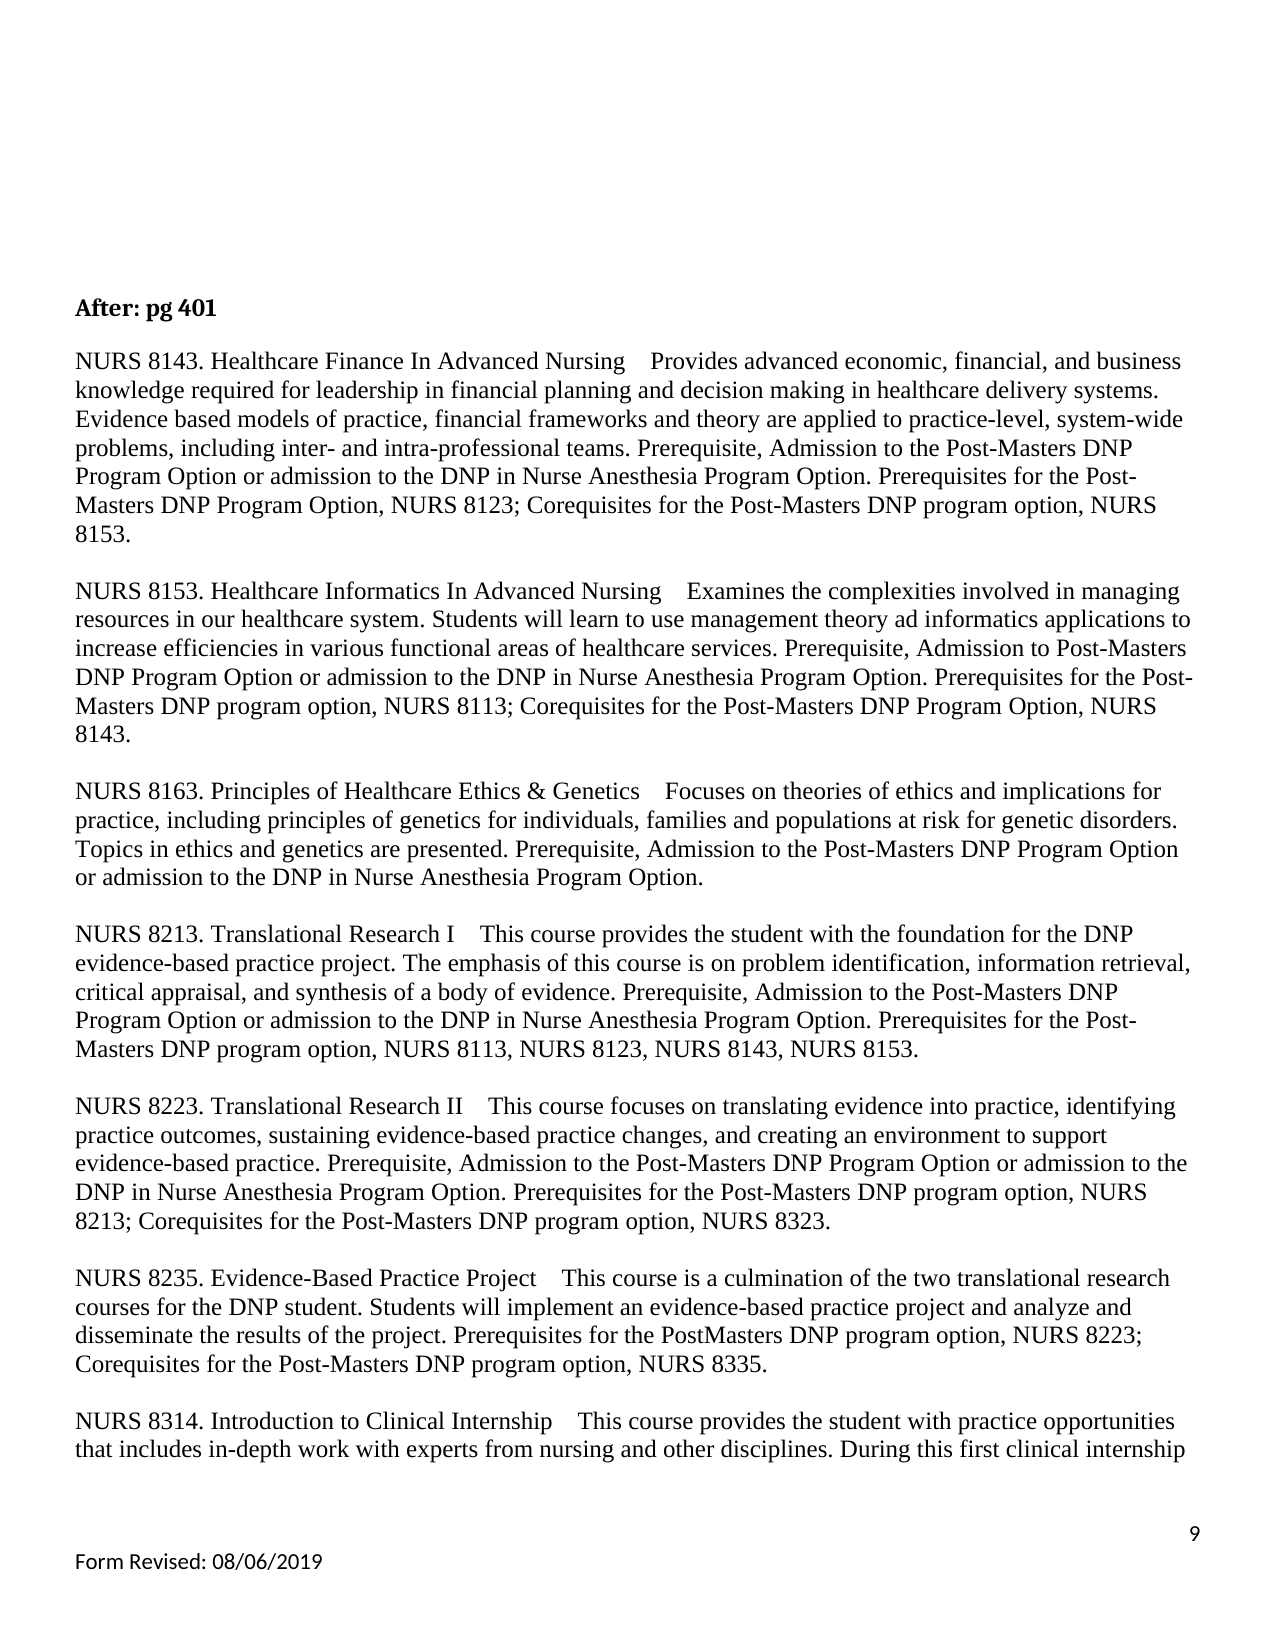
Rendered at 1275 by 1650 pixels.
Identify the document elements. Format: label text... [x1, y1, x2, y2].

text NURS 8223. Translational Research II This course focuses on translating evidence into practice, identifying practice outcomes, sustaining evidence-based practice changes, and creating an environment to support evidence-based practice. Prerequisite, Admission to the Post-Masters DNP Program Option or admission to the DNP in Nurse Anesthesia Program Option. Prerequisites for the Post-Masters DNP program option, NURS 8213; Corequisites for the Post-Masters DNP program option, NURS 8323. [75, 1091, 1200, 1235]
text NURS 8235. Evidence-Based Practice Project This course is a culmination of the two translational research courses for the DNP student. Students will implement an evidence-based practice project and analyze and disseminate the results of the project. Prerequisites for the PostMasters DNP program option, NURS 8223; Corequisites for the Post-Masters DNP program option, NURS 8335. [75, 1263, 1200, 1378]
text NURS 8213. Translational Research I This course provides the student with the foundation for the DNP evidence-based practice project. The emphasis of this course is on problem identification, information retrieval, critical appraisal, and synthesis of a body of evidence. Prerequisite, Admission to the Post-Masters DNP Program Option or admission to the DNP in Nurse Anesthesia Program Option. Prerequisites for the Post-Masters DNP program option, NURS 8113, NURS 8123, NURS 8143, NURS 8153. [75, 919, 1200, 1063]
text NURS 8143. Healthcare Finance In Advanced Nursing Provides advanced economic, financial, and business knowledge required for leadership in financial planning and decision making in healthcare delivery systems. Evidence based models of practice, financial frameworks and theory are applied to practice-level, system-wide problems, including inter- and intra-professional teams. Prerequisite, Admission to the Post-Masters DNP Program Option or admission to the DNP in Nurse Anesthesia Program Option. Prerequisites for the Post-Masters DNP Program Option, NURS 8123; Corequisites for the Post-Masters DNP program option, NURS 8153. [75, 346, 1200, 548]
text NURS 8153. Healthcare Informatics In Advanced Nursing Examines the complexities involved in managing resources in our healthcare system. Students will learn to use management theory ad informatics applications to increase efficiencies in various functional areas of healthcare services. Prerequisite, Admission to Post-Masters DNP Program Option or admission to the DNP in Nurse Anesthesia Program Option. Prerequisites for the Post-Masters DNP program option, NURS 8113; Corequisites for the Post-Masters DNP Program Option, NURS 8143. [75, 576, 1200, 748]
text After: pg 401 [75, 294, 1200, 322]
text NURS 8163. Principles of Healthcare Ethics & Genetics Focuses on theories of ethics and implications for practice, including principles of genetics for individuals, families and populations at risk for genetic disorders. Topics in ethics and genetics are presented. Prerequisite, Admission to the Post-Masters DNP Program Option or admission to the DNP in Nurse Anesthesia Program Option. [75, 776, 1200, 891]
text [75, 1406, 1200, 1463]
